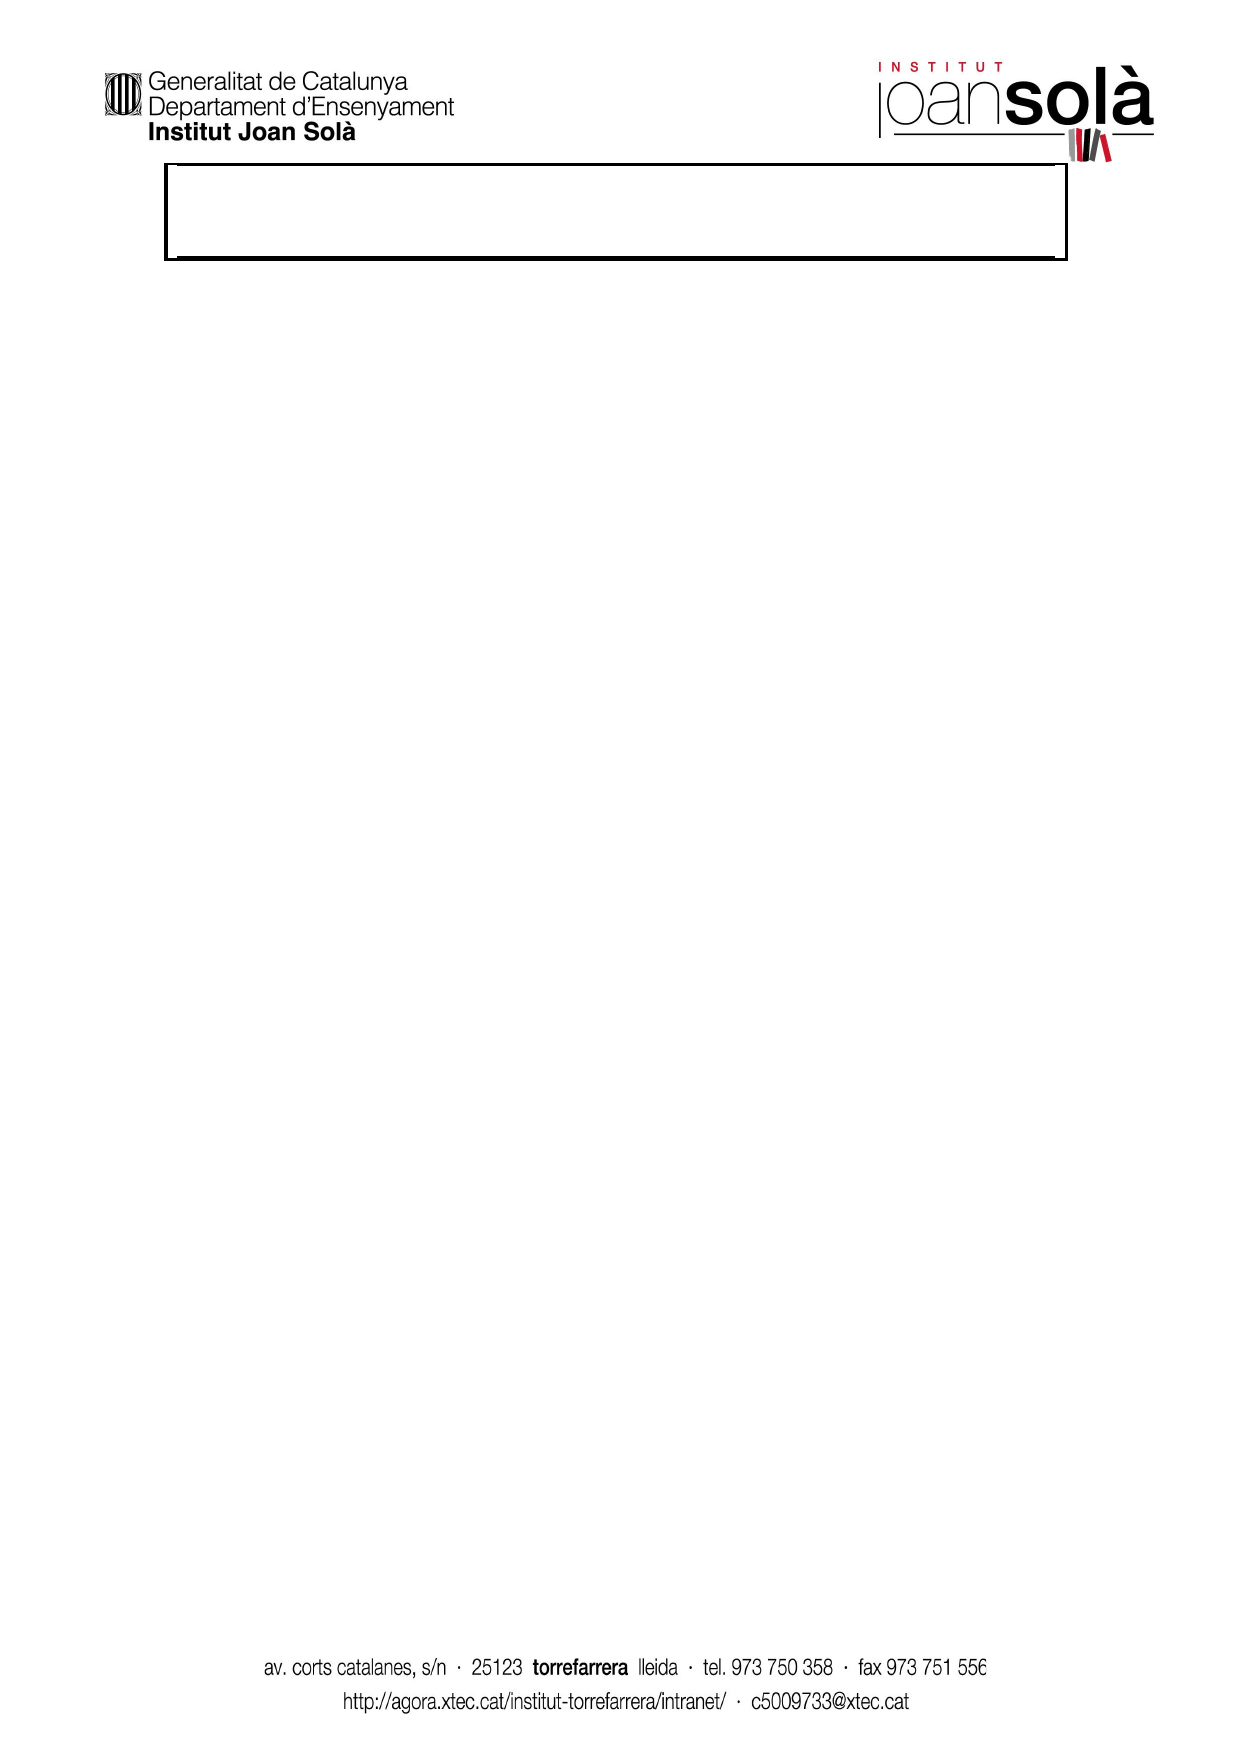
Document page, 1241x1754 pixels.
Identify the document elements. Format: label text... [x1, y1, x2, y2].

picture [103, 58, 1156, 163]
picture [264, 1657, 987, 1714]
